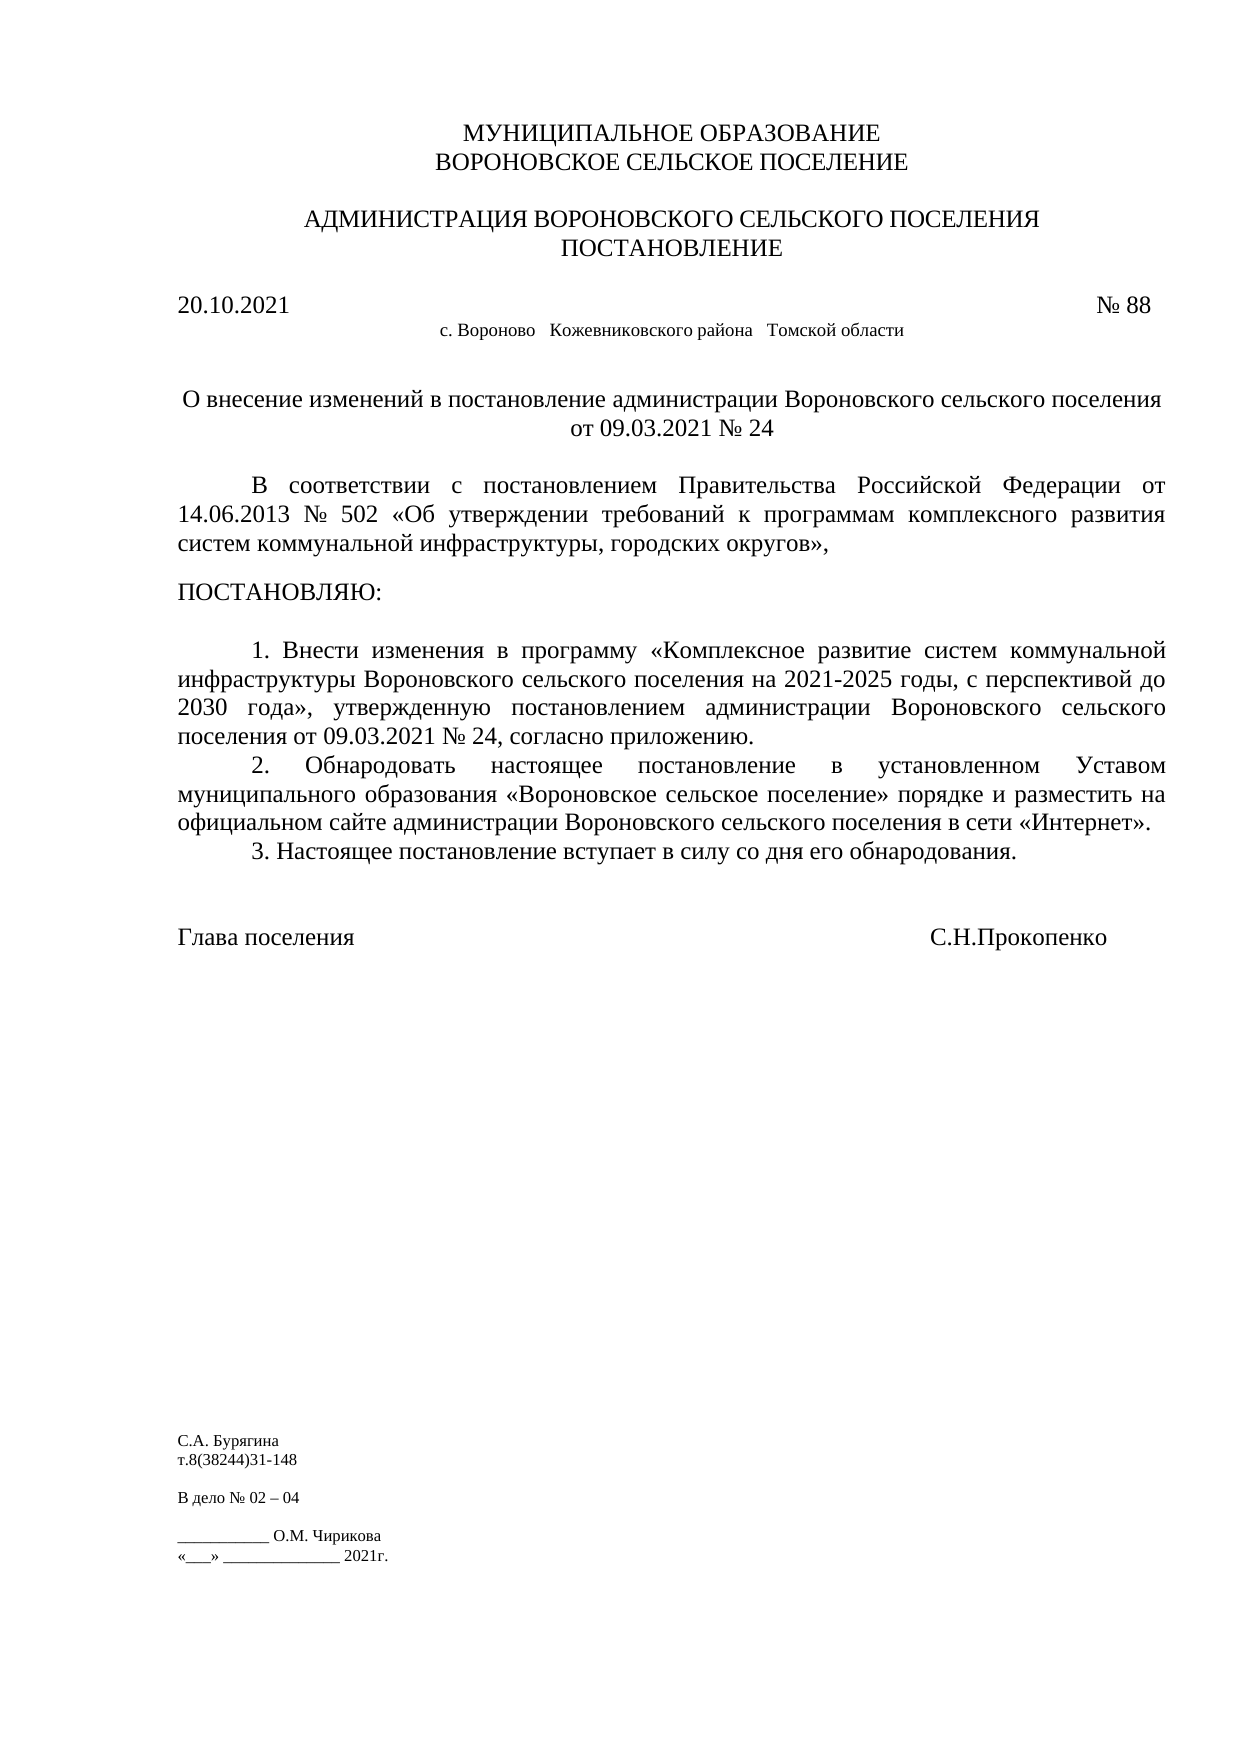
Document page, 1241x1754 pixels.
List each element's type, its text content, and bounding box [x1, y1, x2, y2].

text ___________ О.М. Чирикова [177, 1526, 1167, 1545]
text с. Вороново Кожевниковского района Томской области [177, 319, 1167, 341]
text 20.10.2021 № 88 [177, 291, 1167, 319]
text ВОРОНОВСКОЕ СЕЛЬСКОЕ ПОСЕЛЕНИЕ [177, 147, 1167, 176]
text В дело № 02 – 04 [177, 1488, 1167, 1507]
text С.А. Бурягина [177, 1430, 1167, 1449]
text О внесение изменений в постановление администрации Вороновского сельского поселения от 09.03.2021 № 24 [177, 384, 1167, 442]
text 1. Внести изменения в программу «Комплексное развитие систем коммунальной инфраструктуры Вороновского сельского поселения на 2021-2025 годы, с перспективой до 2030 года», утвержденную постановлением администрации Вороновского сельского поселения от 09.03.2021 № 24, согласно приложению. [177, 635, 1167, 750]
text МУНИЦИПАЛЬНОЕ ОБРАЗОВАНИЕ [177, 118, 1167, 147]
text т.8(38244)31-148 [177, 1449, 1167, 1469]
text Глава поселения С.Н.Прокопенко [177, 922, 1167, 951]
text 2. Обнародовать настоящее постановление в установленном Уставом муниципального образования «Вороновское сельское поселение» порядке и разместить на официальном сайте администрации Вороновского сельского поселения в сети «Интернет». [177, 750, 1167, 836]
text В соответствии с постановлением Правительства Российской Федерации от 14.06.2013 № 502 «Об утверждении требований к программам комплексного развития систем коммунальной инфраструктуры, городских округов», [177, 470, 1167, 557]
text ПОСТАНОВЛЕНИЕ [177, 233, 1167, 262]
text АДМИНИСТРАЦИЯ ВОРОНОВСКОГО СЕЛЬСКОГО ПОСЕЛЕНИЯ [177, 204, 1167, 233]
text ПОСТАНОВЛЯЮ: [177, 577, 1167, 606]
text «___» ______________ 2021г. [177, 1545, 1167, 1564]
text 3. Настоящее постановление вступает в силу со дня его обнародования. [177, 836, 1167, 865]
